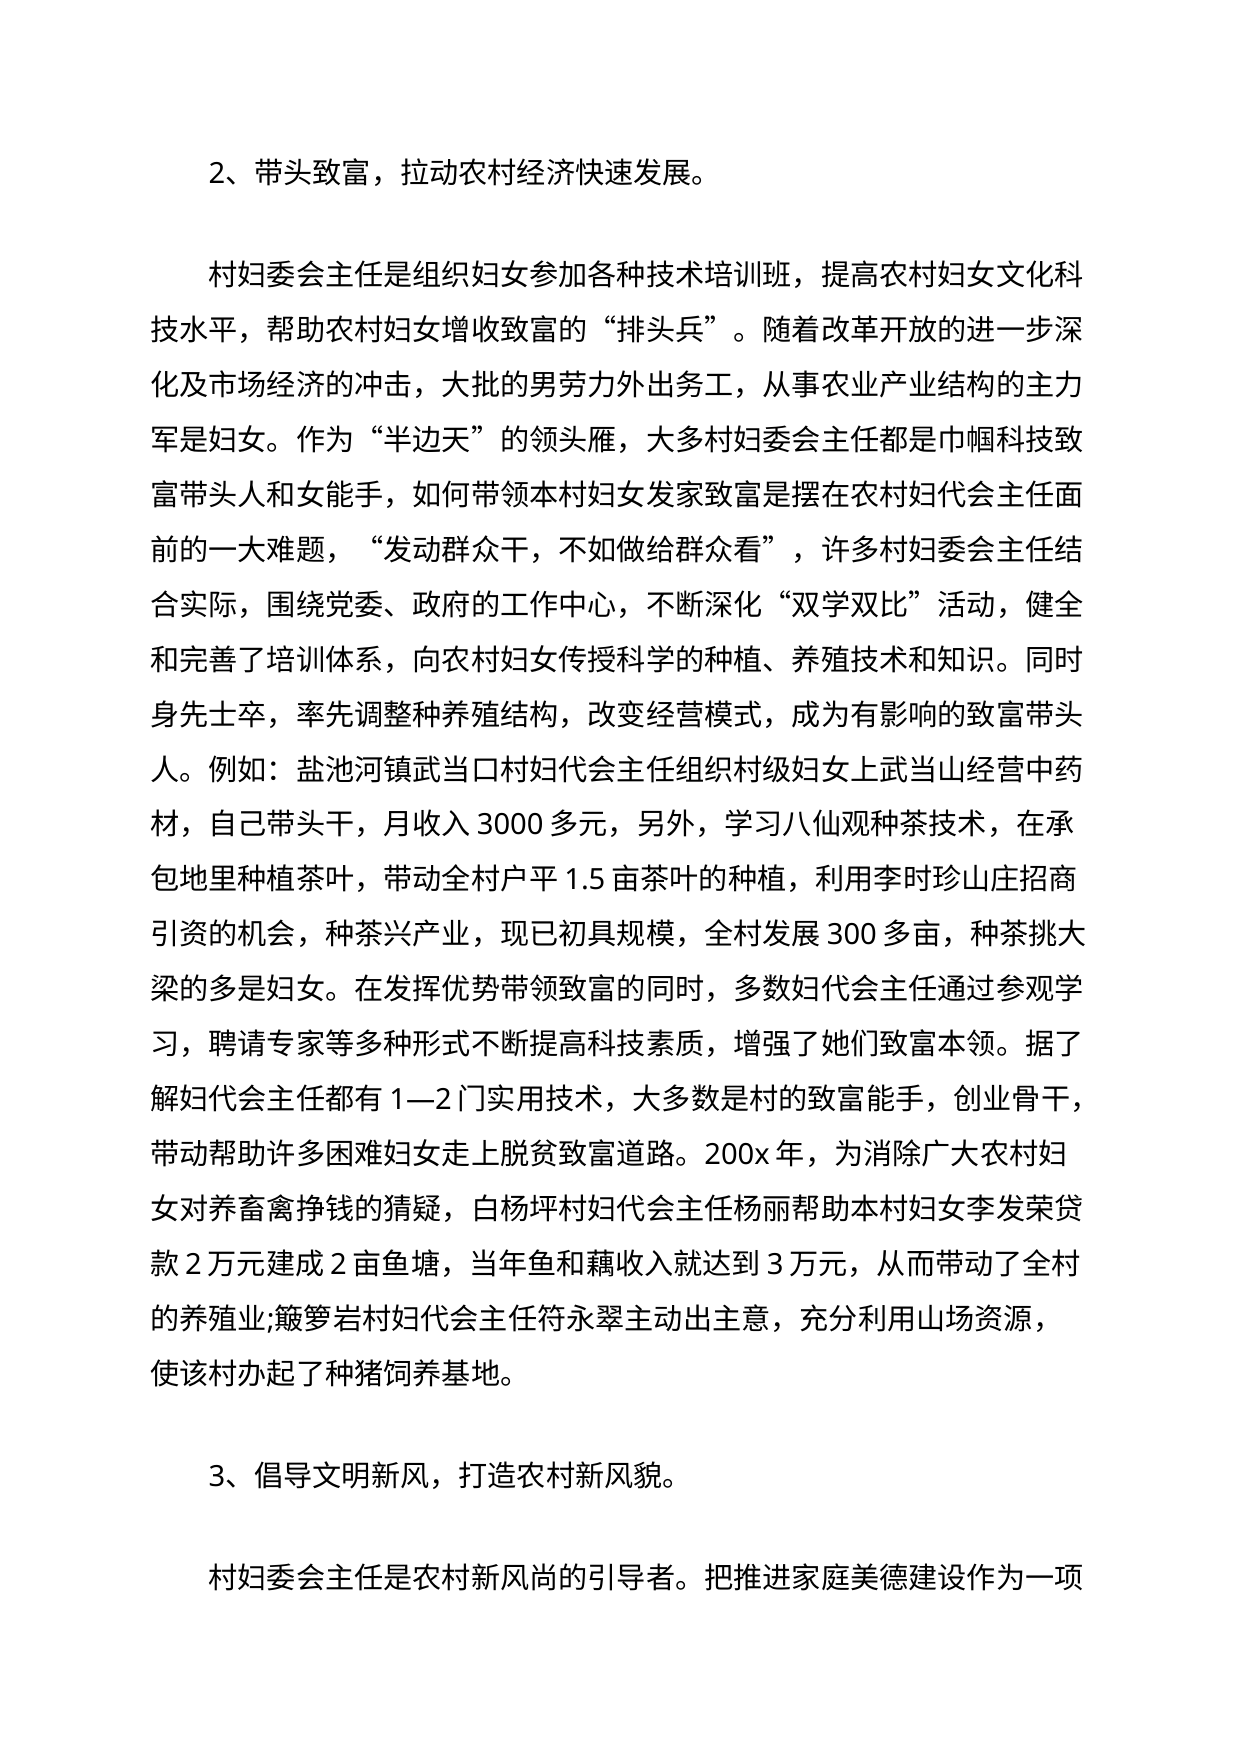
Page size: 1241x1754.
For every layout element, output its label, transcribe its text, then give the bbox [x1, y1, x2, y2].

text 村妇委会主任是组织妇女参加各种技术培训班，提高农村妇女文化科技水平，帮助农村妇女增收致富的“排头兵”。随着改革开放的进一步深化及市场经济的冲击，大批的男劳力外出务工，从事农业产业结构的主力军是妇女。作为“半边天”的领头雁，大多村妇委会主任都是巾帼科技致富带头人和女能手，如何带领本村妇女发家致富是摆在农村妇代会主任面前的一大难题，“发动群众干，不如做给群众看”，许多村妇委会主任结合实际，围绕党委、政府的工作中心，不断深化“双学双比”活动，健全和完善了培训体系，向农村妇女传授科学的种植、养殖技术和知识。同时身先士卒，率先调整种养殖结构，改变经营模式，成为有影响的致富带头人。例如：盐池河镇武当口村妇代会主任组织村级妇女上武当山经营中药材，自己带头干，月收入3000多元，另外，学习八仙观种茶技术，在承包地里种植茶叶，带动全村户平1.5亩茶叶的种植，利用李时珍山庄招商引资的机会，种茶兴产业，现已初具规模，全村发展300多亩，种茶挑大梁的多是妇女。在发挥优势带领致富的同时，多数妇代会主任通过参观学习，聘请专家等多种形式不断提高科技素质，增强了她们致富本领。据了解妇代会主任都有1—2门实用技术，大多数是村的致富能手，创业骨干，带动帮助许多困难妇女走上脱贫致富道路。200x年，为消除广大农村妇女对养畜禽挣钱的猜疑，白杨坪村妇代会主任杨丽帮助本村妇女李发荣贷款2万元建成2亩鱼塘，当年鱼和藕收入就达到3万元，从而带动了全村的养殖业;簸箩岩村妇代会主任符永翠主动出主意，充分利用山场资源，使该村办起了种猪饲养基地。 [150, 252, 1090, 1393]
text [150, 1554, 1090, 1597]
text 3、倡导文明新风，打造农村新风貌。 [150, 1452, 1090, 1495]
text 2、带头致富，拉动农村经济快速发展。 [150, 150, 1090, 192]
